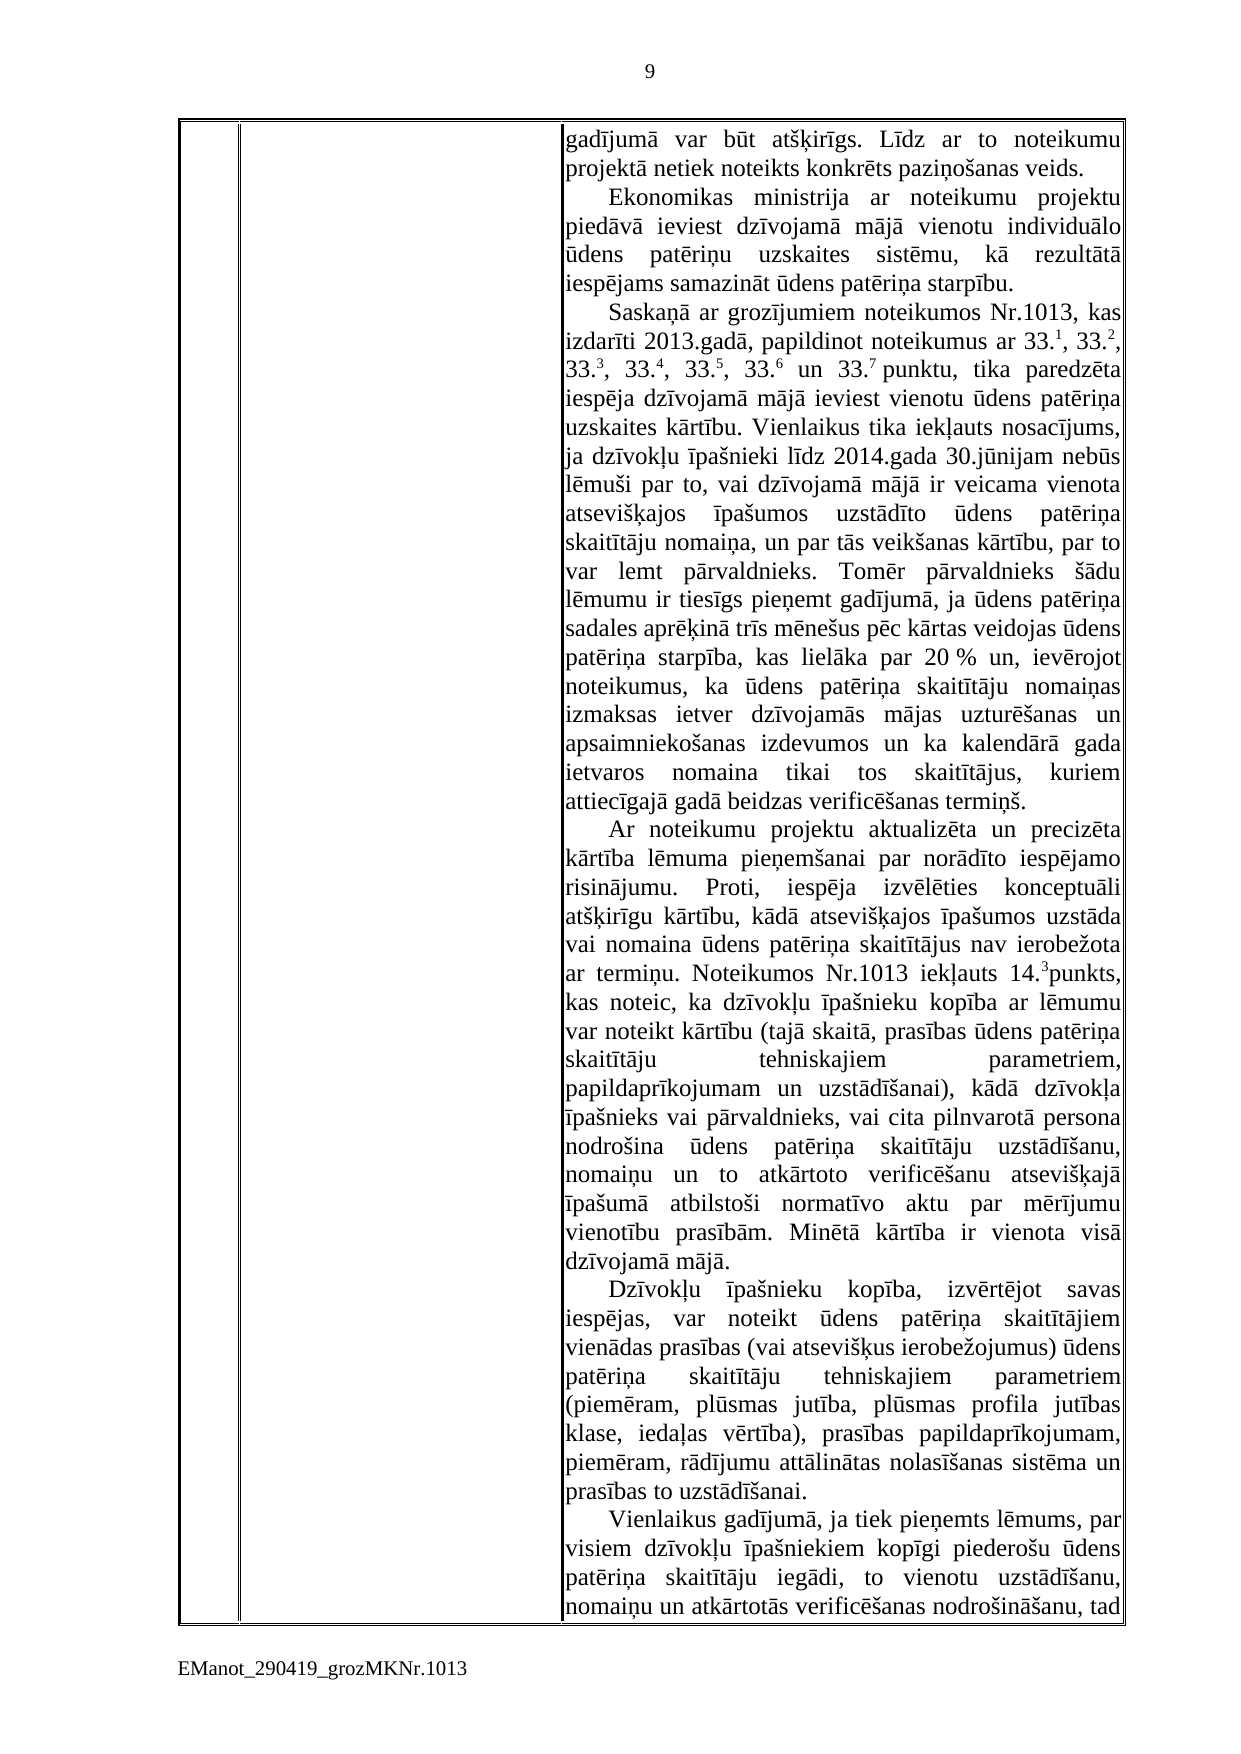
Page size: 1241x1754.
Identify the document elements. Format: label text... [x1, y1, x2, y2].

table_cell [240, 120, 562, 1623]
table_cell 2. [181, 122, 240, 1623]
